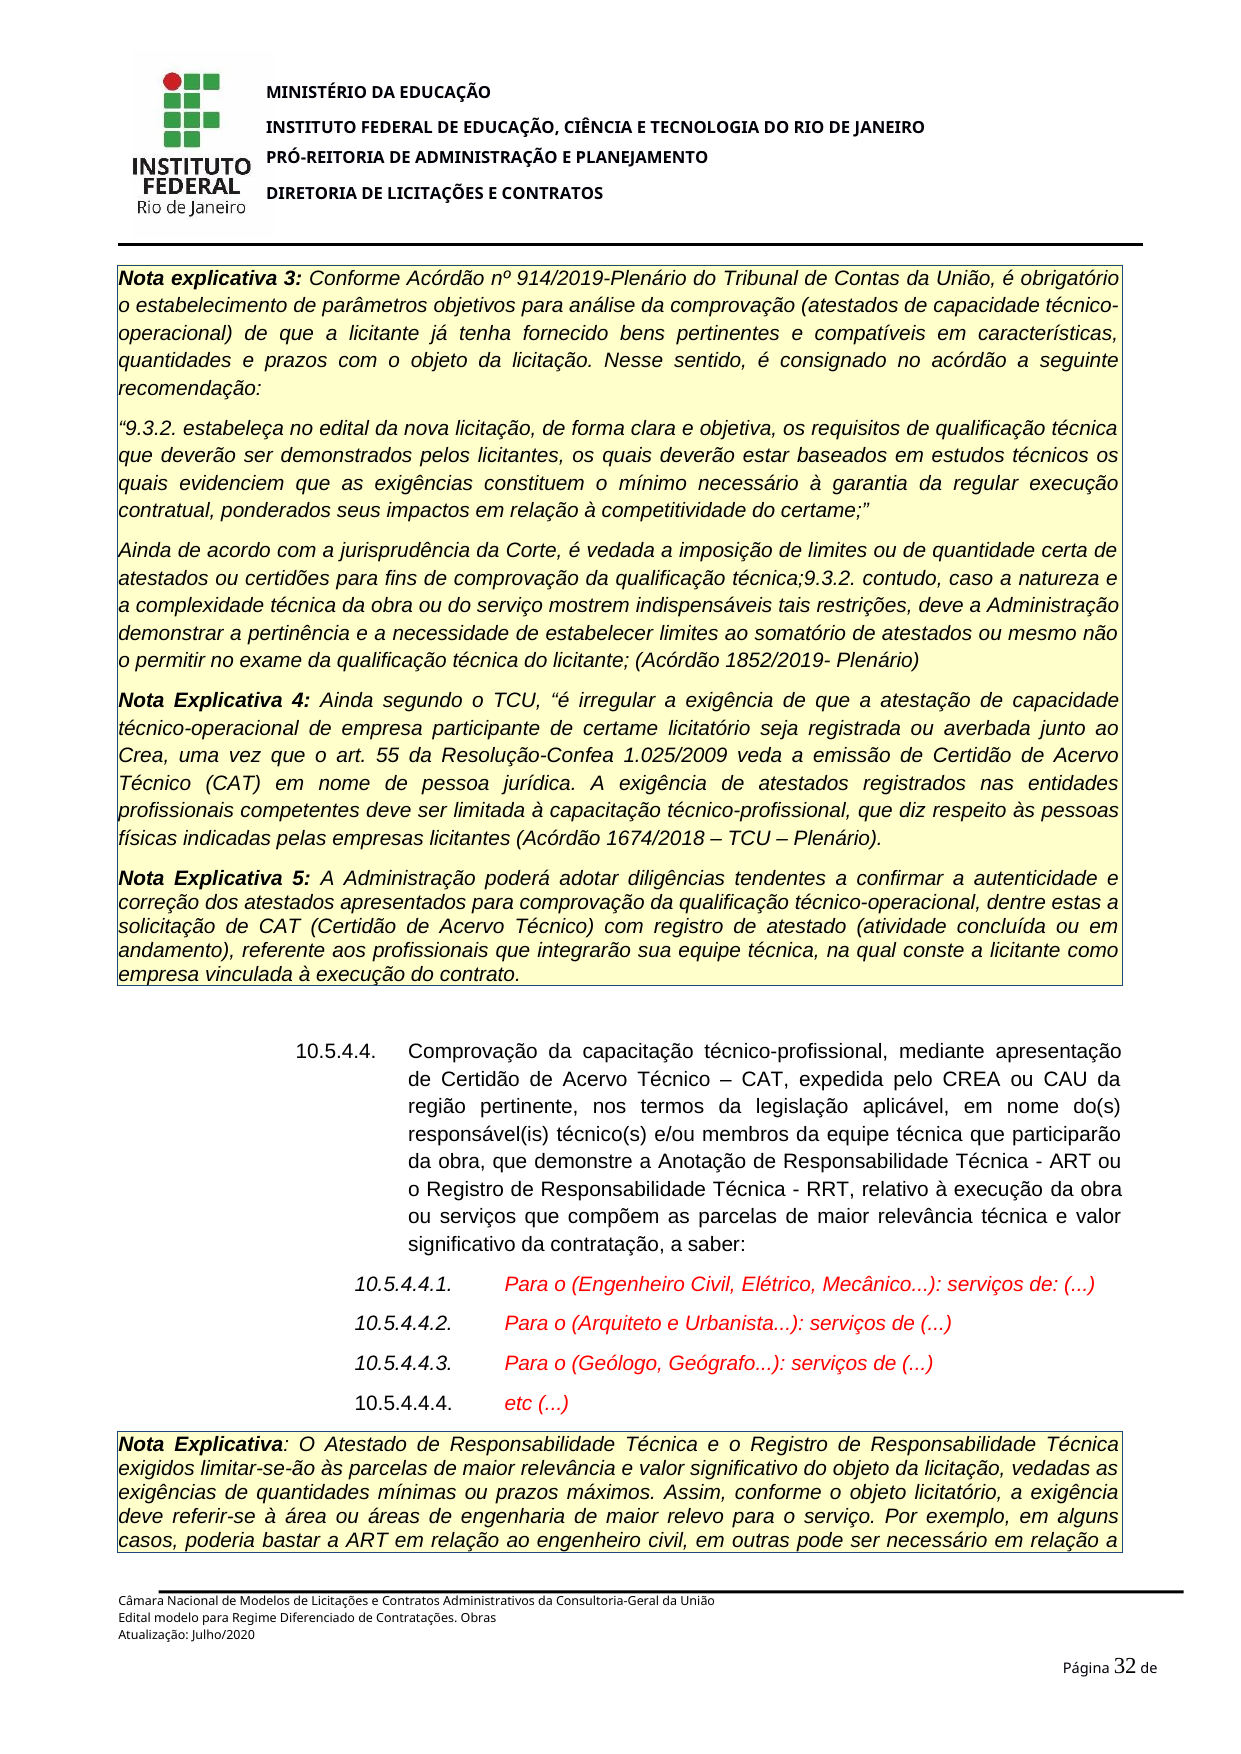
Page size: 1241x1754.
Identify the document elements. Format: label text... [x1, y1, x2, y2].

list Para o (Geólogo, Geógrafo...): serviços de (...) [354, 1351, 1122, 1375]
picture [131, 50, 275, 238]
picture [270, 189, 275, 197]
text Nota Explicativa 4: Ainda segundo o TCU, “é irregular a exigência de que a atestação de capacidade técnico-operacional de empresa participante de certame licitatório seja registrada ou averbada junto ao Crea, uma vez que o art. 55 da Resolução-Confea 1.025/2009 veda a emissão de Certidão de Acervo Técnico (CAT) em nome de pessoa jurídica. A exigência de atestados registrados nas entidades profissionais competentes deve ser limitada à capacitação técnico-profissional, que diz respeito às pessoas físicas indicadas pelas empresas licitantes (Acórdão 1674/2018 – TCU – Plenário). [118, 687, 1122, 849]
text Nota Explicativa 5: A Administração poderá adotar diligências tendentes a confirmar a autenticidade e correção dos atestados apresentados para comprovação da qualificação técnico-operacional, dentre estas a solicitação de CAT (Certidão de Acervo Técnico) com registro de atestado (atividade concluída ou em andamento), referente aos profissionais que integrarão sua equipe técnica, na qual conste a licitante como empresa vinculada à execução do contrato. [118, 864, 1122, 985]
list Para o (Arquiteto e Urbanista...): serviços de (...) [354, 1311, 1122, 1335]
list etc (...) [354, 1391, 1122, 1415]
text Ainda de acordo com a jurisprudência da Corte, é vedada a imposição de limites ou de quantidade certa de atestados ou certidões para fins de comprovação da qualificação técnica;9.3.2. contudo, caso a natureza e a complexidade técnica da obra ou do serviço mostrem indispensáveis tais restrições, deve a Administração demonstrar a pertinência e a necessidade de estabelecer limites ao somatório de atestados ou mesmo não o permitir no exame da qualificação técnica do licitante; (Acórdão 1852/2019- Plenário) [118, 537, 1122, 672]
list Para o (Engenheiro Civil, Elétrico, Mecânico...): serviços de: (...) [354, 1271, 1122, 1295]
list Comprovação da capacitação técnico-profissional, mediante apresentação de Certidão de Acervo Técnico – CAT, expedida pelo CREA ou CAU da região pertinente, nos termos da legislação aplicável, em nome do(s) responsável(is) técnico(s) e/ou membros da equipe técnica que participarão da obra, que demonstre a Anotação de Responsabilidade Técnica - ART ou o Registro de Responsabilidade Técnica - RRT, relativo à execução da obra ou serviços que compõem as parcelas de maior relevância técnica e valor significativo da contratação, a saber: [295, 1039, 1122, 1255]
text “9.3.2. estabeleça no edital da nova licitação, de forma clara e objetiva, os requisitos de qualificação técnica que deverão ser demonstrados pelos licitantes, os quais deverão estar baseados em estudos técnicos os quais evidenciem que as exigências constituem o mínimo necessário à garantia da regular execução contratual, ponderados seus impactos em relação à competitividade do certame;” [118, 414, 1122, 522]
text Nota explicativa 3: Conforme Acórdão nº 914/2019-Plenário do Tribunal de Contas da União, é obrigatório o estabelecimento de parâmetros objetivos para análise da comprovação (atestados de capacidade técnico-operacional) de que a licitante já tenha fornecido bens pertinentes e compatíveis em características, quantidades e prazos com o objeto da licitação. Nesse sentido, é consignado no acórdão a seguinte recomendação: [118, 266, 1122, 399]
